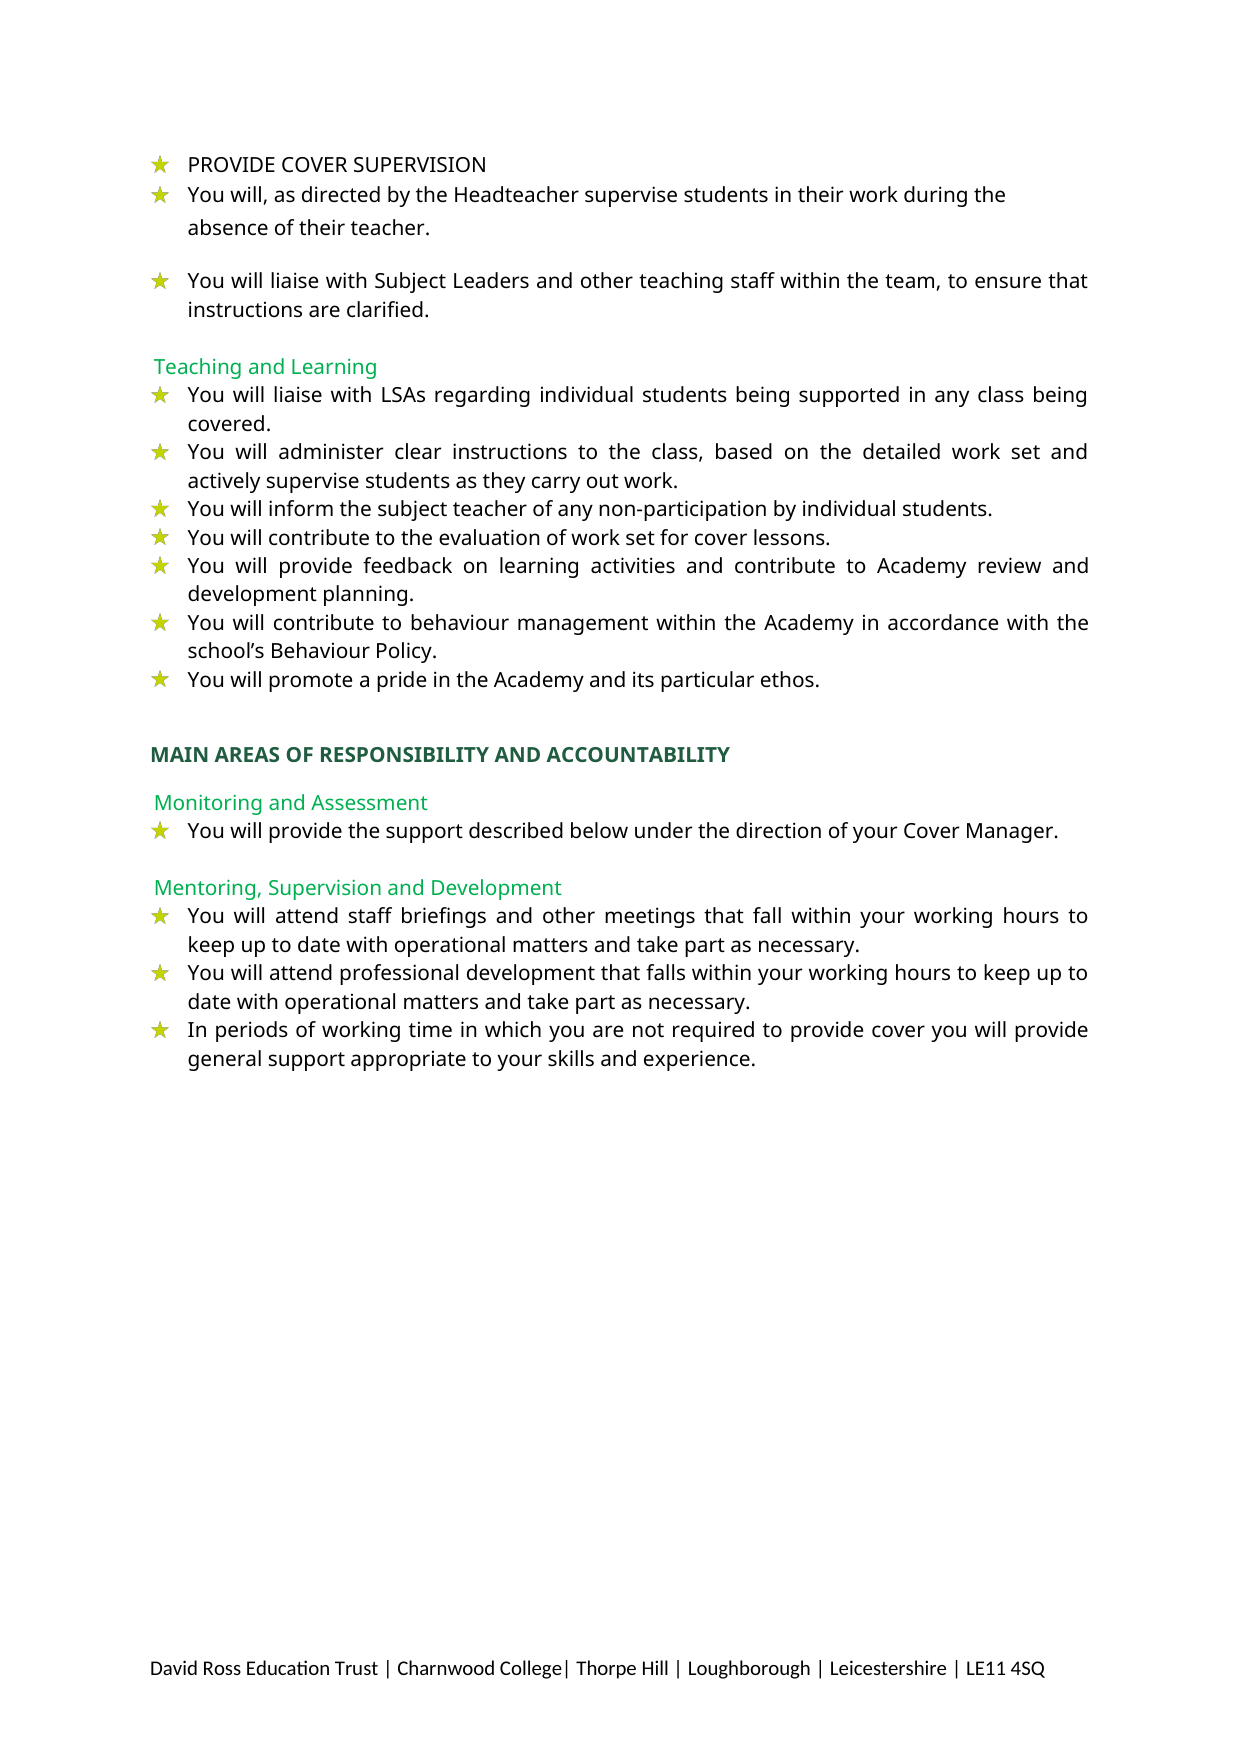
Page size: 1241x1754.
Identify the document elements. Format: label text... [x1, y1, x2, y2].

list You will administer clear instructions to the class, based on the detailed work set and actively supervise students as they carry out work. [150, 437, 1090, 494]
picture [151, 186, 169, 203]
list You will, as directed by the Headteacher supervise students in their work during the absence of their teacher. [150, 181, 1090, 242]
text Monitoring and Assessment [153, 788, 1090, 816]
list You will liaise with Subject Leaders and other teaching staff within the team, to ensure that instructions are clarified. [150, 267, 1090, 323]
picture [151, 272, 169, 289]
picture [151, 1021, 169, 1038]
list You will provide the support described below under the direction of your Cover Manager. [150, 816, 1090, 845]
list In periods of working time in which you are not required to provide cover you will provide general support appropriate to your skills and experience. [150, 1015, 1090, 1072]
picture [151, 155, 169, 173]
list You will inform the subject teacher of any non-participation by individual students. [150, 494, 1090, 523]
picture [151, 670, 169, 687]
picture [151, 528, 169, 545]
list You will attend professional development that falls within your working hours to keep up to date with operational matters and take part as necessary. [150, 958, 1090, 1015]
picture [151, 386, 169, 403]
list You will contribute to the evaluation of work set for cover lessons. [150, 523, 1090, 551]
list You will liaise with LSAs regarding individual students being supported in any class being covered. [150, 380, 1090, 437]
text MAIN AREAS OF RESPONSIBILITY AND ACCOUNTABILITY [150, 741, 1090, 769]
text Mentoring, Supervision and Development [153, 873, 1090, 902]
text Teaching and Learning [153, 352, 1090, 380]
picture [151, 556, 169, 574]
picture [151, 613, 169, 631]
list PROVIDE COVER SUPERVISION [150, 150, 1090, 178]
picture [151, 499, 169, 517]
picture [151, 907, 169, 924]
list You will promote a pride in the Academy and its particular ethos. [150, 665, 1090, 693]
picture [151, 964, 169, 981]
list You will provide feedback on learning activities and contribute to Academy review and development planning. [150, 551, 1090, 608]
picture [151, 443, 169, 460]
picture [151, 821, 169, 839]
list You will attend staff briefings and other meetings that fall within your working hours to keep up to date with operational matters and take part as necessary. [150, 902, 1090, 958]
list You will contribute to behaviour management within the Academy in accordance with the school’s Behaviour Policy. [150, 608, 1090, 665]
